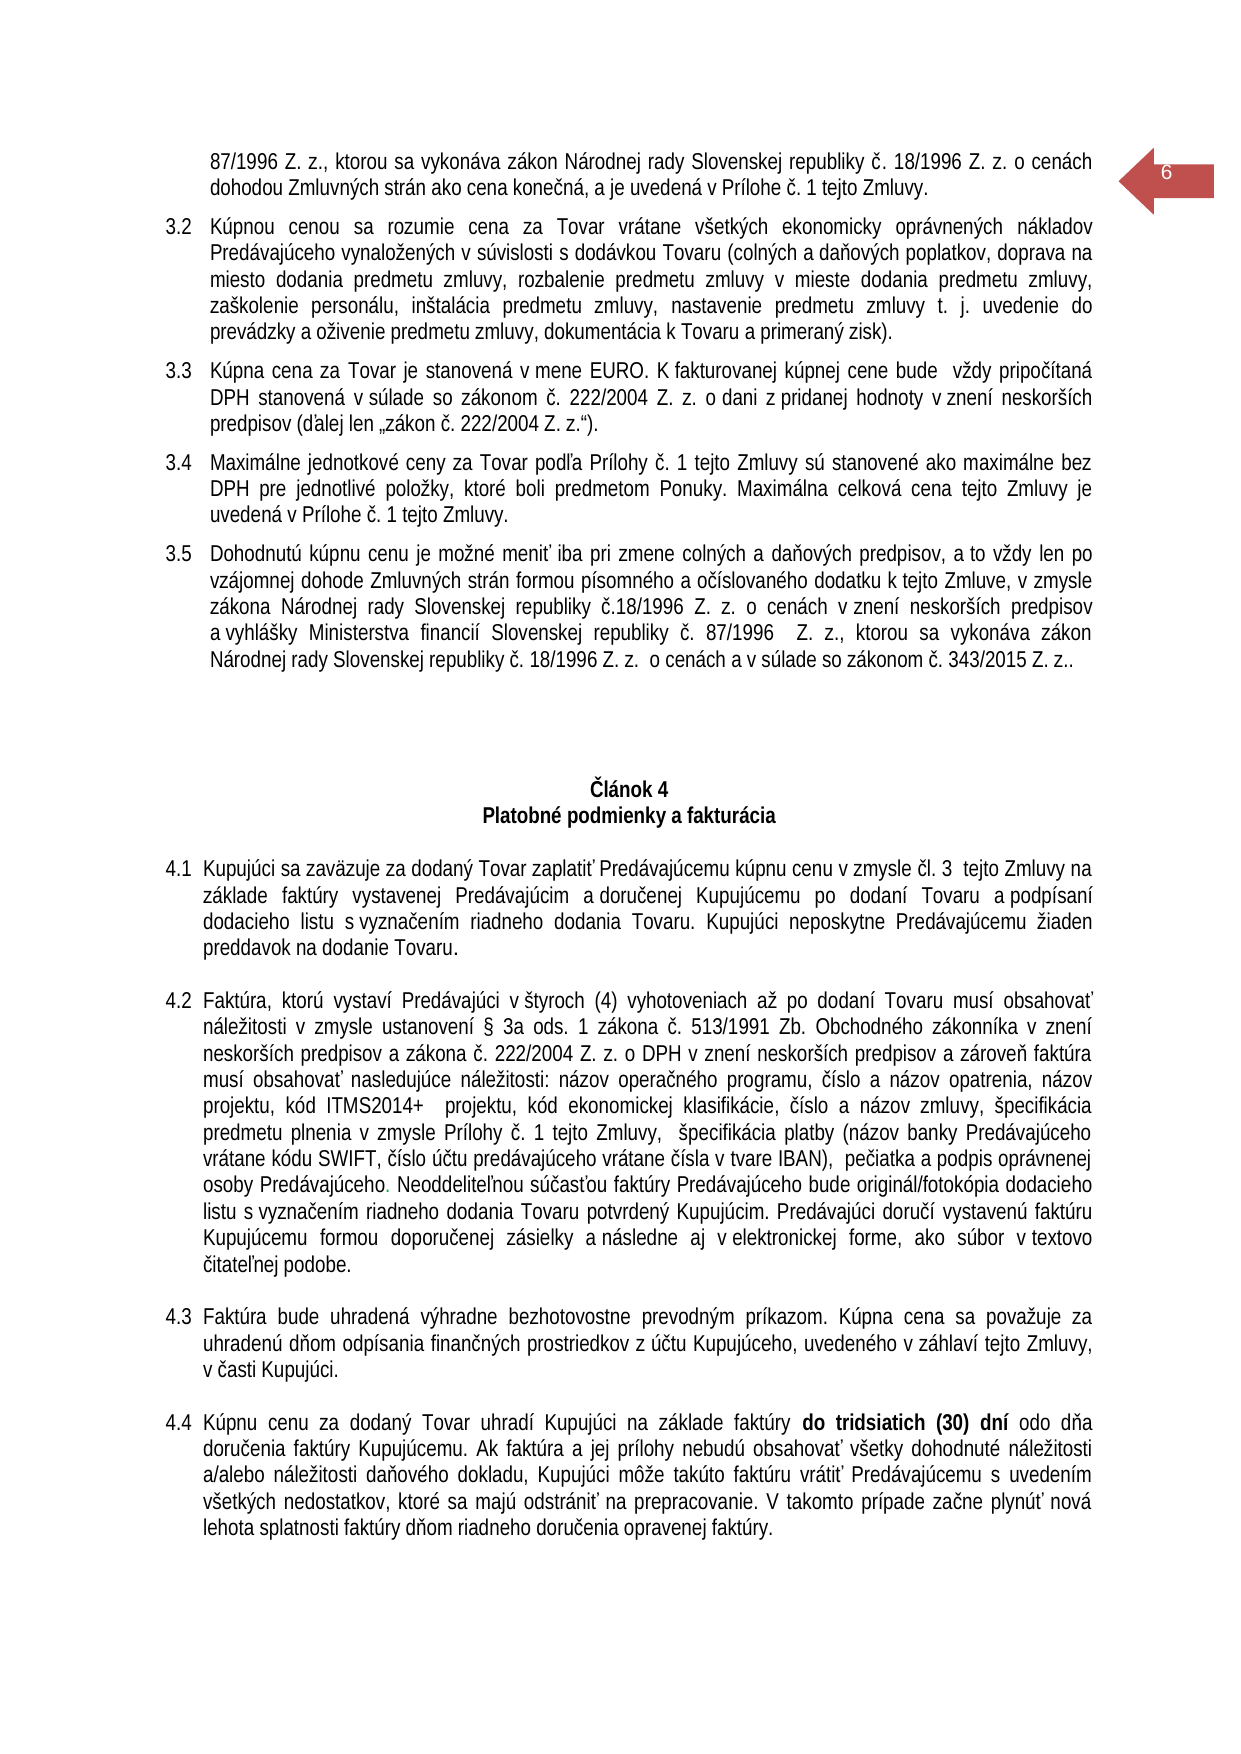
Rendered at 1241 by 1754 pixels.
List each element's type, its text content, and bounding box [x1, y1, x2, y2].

list Kúpnu cenu za dodaný Tovar uhradí Kupujúci na základe faktúry do tridsiatich (30) dní odo dňa doručenia faktúry Kupujúcemu. Ak faktúra a jej prílohy nebudú obsahovať všetky dohodnuté náležitosti a/alebo náležitosti daňového dokladu, Kupujúci môže takúto faktúru vrátiť Predávajúcemu s uvedením všetkých nedostatkov, ktoré sa majú odstrániť na prepracovanie. V takomto prípade začne plynúť nová lehota splatnosti faktúry dňom riadneho doručenia opravenej faktúry. [165, 1409, 1092, 1540]
list Maximálne jednotkové ceny za Tovar podľa Prílohy č. 1 tejto Zmluvy sú stanovené ako maximálne bez DPH pre jednotlivé položky, ktoré boli predmetom Ponuky. Maximálna celková cena tejto Zmluvy je uvedená v Prílohe č. 1 tejto Zmluvy. [165, 449, 1092, 528]
list Faktúra bude uhradená výhradne bezhotovostne prevodným príkazom. Kúpna cena sa považuje za uhradenú dňom odpísania finančných prostriedkov z účtu Kupujúceho, uvedeného v záhlaví tejto Zmluvy, v časti Kupujúci. [165, 1303, 1092, 1382]
list Faktúra, ktorú vystaví Predávajúci v štyroch (4) vyhotoveniach až po dodaní Tovaru musí obsahovať náležitosti v zmysle ustanovení § 3a ods. 1 zákona č. 513/1991 Zb. Obchodného zákonníka v znení neskorších predpisov a zákona č. 222/2004 Z. z. o DPH v znení neskorších predpisov a zároveň faktúra musí obsahovať nasledujúce náležitosti: názov operačného programu, číslo a názov opatrenia, názov projektu, kód ITMS2014+ projektu, kód ekonomickej klasifikácie, číslo a názov zmluvy, špecifikácia predmetu plnenia v zmysle Prílohy č. 1 tejto Zmluvy, špecifikácia platby (názov banky Predávajúceho vrátane kódu SWIFT, číslo účtu predávajúceho vrátane čísla v tvare IBAN), pečiatka a podpis oprávnenej osoby Predávajúceho. Neoddeliteľnou súčasťou faktúry Predávajúceho bude originál/fotokópia dodacieho listu s vyznačením riadneho dodania Tovaru potvrdený Kupujúcim. Predávajúci doručí vystavenú faktúru Kupujúcemu formou doporučenej zásielky a následne aj v elektronickej forme, ako súbor v textovo čitateľnej podobe. [165, 987, 1092, 1277]
text Článok 4 [165, 776, 1092, 802]
list Dohodnutú kúpnu cenu je možné meniť iba pri zmene colných a daňových predpisov, a to vždy len po vzájomnej dohode Zmluvných strán formou písomného a očíslovaného dodatku k tejto Zmluve, v zmysle zákona Národnej rady Slovenskej republiky č.18/1996 Z. z. o cenách v znení neskorších predpisov a vyhlášky Ministerstva financií Slovenskej republiky č. 87/1996 Z. z., ktorou sa vykonáva zákon Národnej rady Slovenskej republiky č. 18/1996 Z. z. o cenách a v súlade so zákonom č. 343/2015 Z. z.. [165, 540, 1092, 672]
text Platobné podmienky a fakturácia [165, 802, 1092, 829]
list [165, 148, 1092, 200]
list Kupujúci sa zaväzuje za dodaný Tovar zaplatiť Predávajúcemu kúpnu cenu v zmysle čl. 3 tejto Zmluvy na základe faktúry vystavenej Predávajúcim a doručenej Kupujúcemu po dodaní Tovaru a podpísaní dodacieho listu s vyznačením riadneho dodania Tovaru. Kupujúci neposkytne Predávajúcemu žiaden preddavok na dodanie Tovaru. [165, 855, 1092, 961]
list Kúpnou cenou sa rozumie cena za Tovar vrátane všetkých ekonomicky oprávnených nákladov Predávajúceho vynaložených v súvislosti s dodávkou Tovaru (colných a daňových poplatkov, doprava na miesto dodania predmetu zmluvy, rozbalenie predmetu zmluvy v mieste dodania predmetu zmluvy, zaškolenie personálu, inštalácia predmetu zmluvy, nastavenie predmetu zmluvy t. j. uvedenie do prevádzky a oživenie predmetu zmluvy, dokumentácia k Tovaru a primeraný zisk). [165, 213, 1092, 345]
list Kúpna cena za Tovar je stanovená v mene EURO. K fakturovanej kúpnej cene bude vždy pripočítaná DPH stanovená v súlade so zákonom č. 222/2004 Z. z. o dani z pridanej hodnoty v znení neskorších predpisov (ďalej len „zákon č. 222/2004 Z. z.“). [165, 357, 1092, 436]
